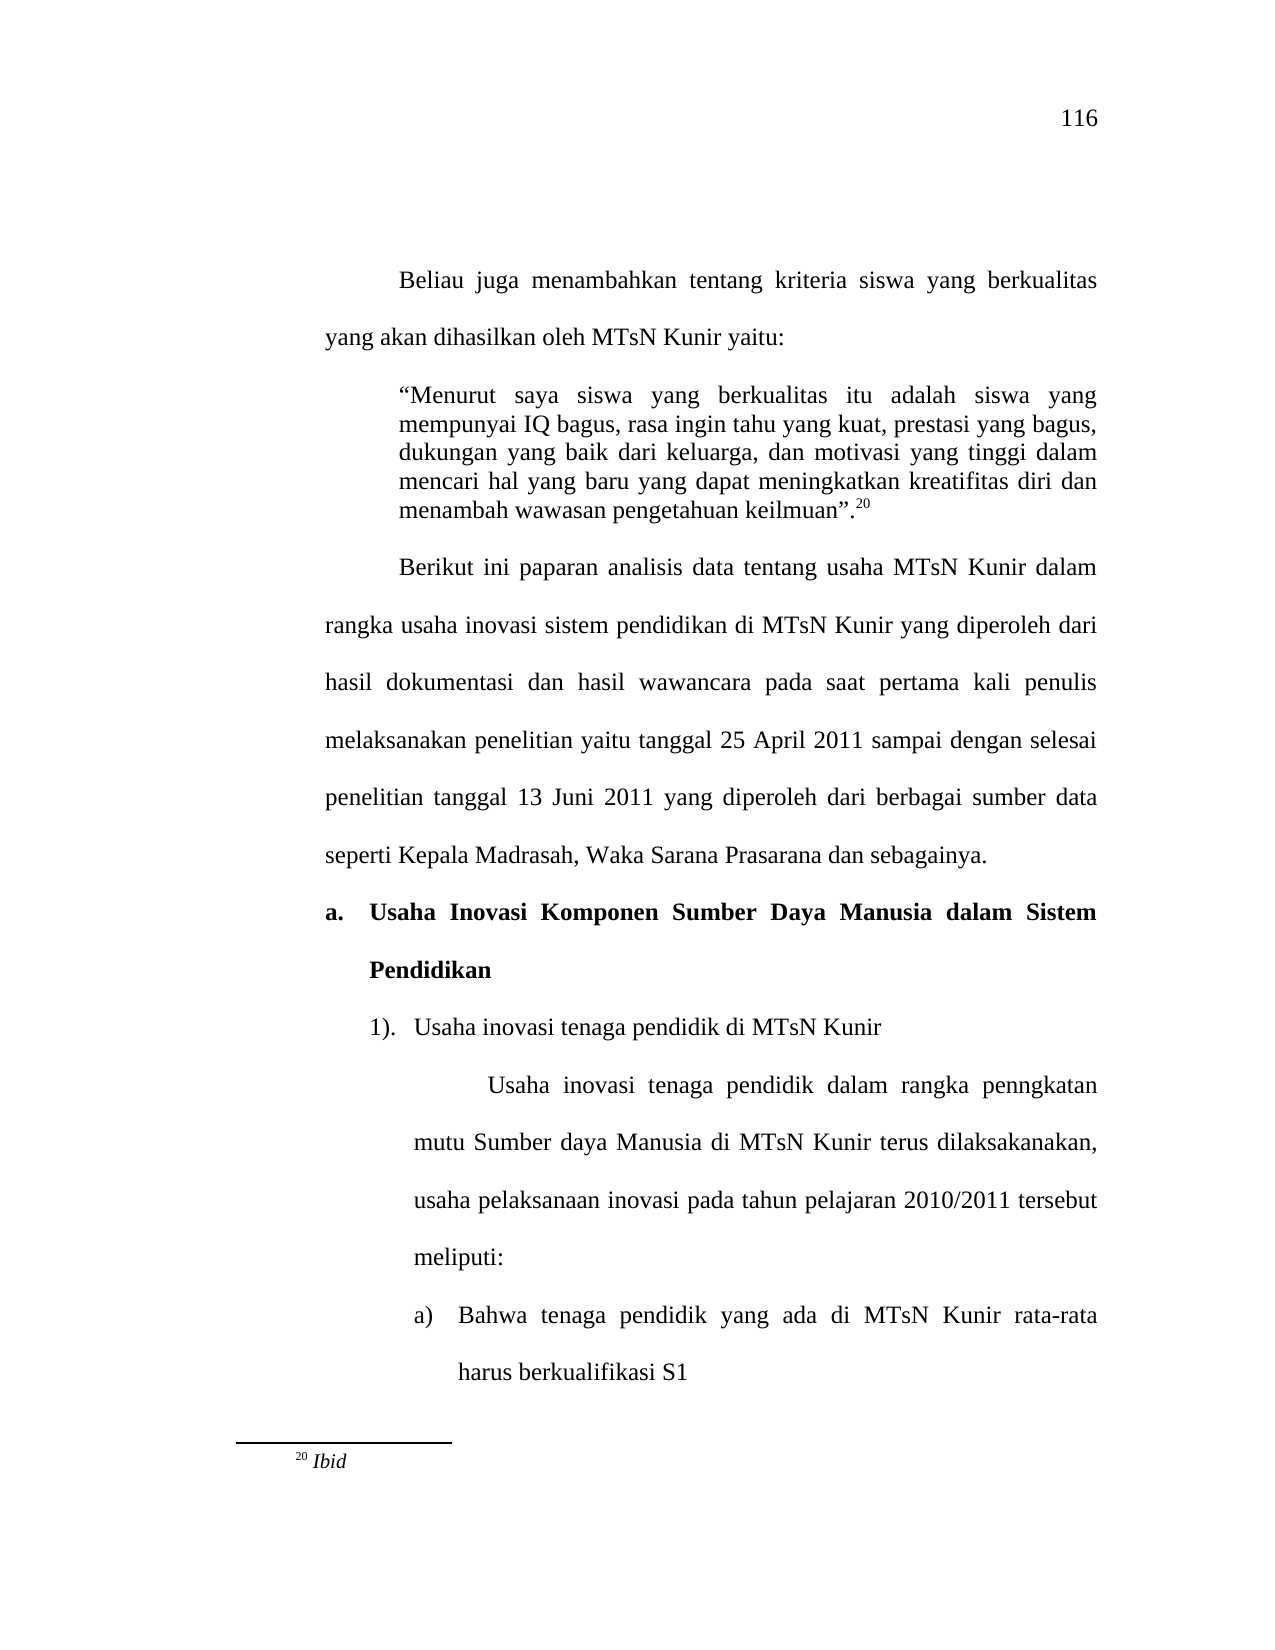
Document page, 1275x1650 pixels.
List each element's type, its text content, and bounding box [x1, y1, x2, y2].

list Usaha inovasi tenaga pendidik di MTsN Kunir [369, 1012, 1098, 1041]
text Berikut ini paparan analisis data tentang usaha MTsN Kunir dalam rangka usaha inovasi sistem pendidikan di MTsN Kunir yang diperoleh dari hasil dokumentasi dan hasil wawancara pada saat pertama kali penulis melaksanakan penelitian yaitu tanggal 25 April 2011 sampai dengan selesai penelitian tanggal 13 Juni 2011 yang diperoleh dari berbagai sumber data seperti Kepala Madrasah, Waka Sarana Prasarana dan sebagainya. [325, 552, 1098, 869]
text “Menurut saya siswa yang berkualitas itu adalah siswa yang mempunyai IQ bagus, rasa ingin tahu yang kuat, prestasi yang bagus, dukungan yang baik dari keluarga, dan motivasi yang tinggi dalam mencari hal yang baru yang dapat meningkatkan kreatifitas diri dan menambah wawasan pengetahuan keilmuan”. [399, 380, 1098, 524]
text Usaha inovasi tenaga pendidik dalam rangka penngkatan mutu Sumber daya Manusia di MTsN Kunir terus dilaksakanakan, usaha pelaksanaan inovasi pada tahun pelajaran 2010/2011 tersebut meliputi: [413, 1070, 1098, 1271]
text Beliau juga menambahkan tentang kriteria siswa yang berkualitas yang akan dihasilkan oleh MTsN Kunir yaitu: [325, 265, 1098, 351]
list Bahwa tenaga pendidik yang ada di MTsN Kunir rata-rata harus berkualifikasi S1 [413, 1300, 1098, 1386]
list Usaha Inovasi Komponen Sumber Daya Manusia dalam Sistem Pendidikan [325, 897, 1098, 984]
